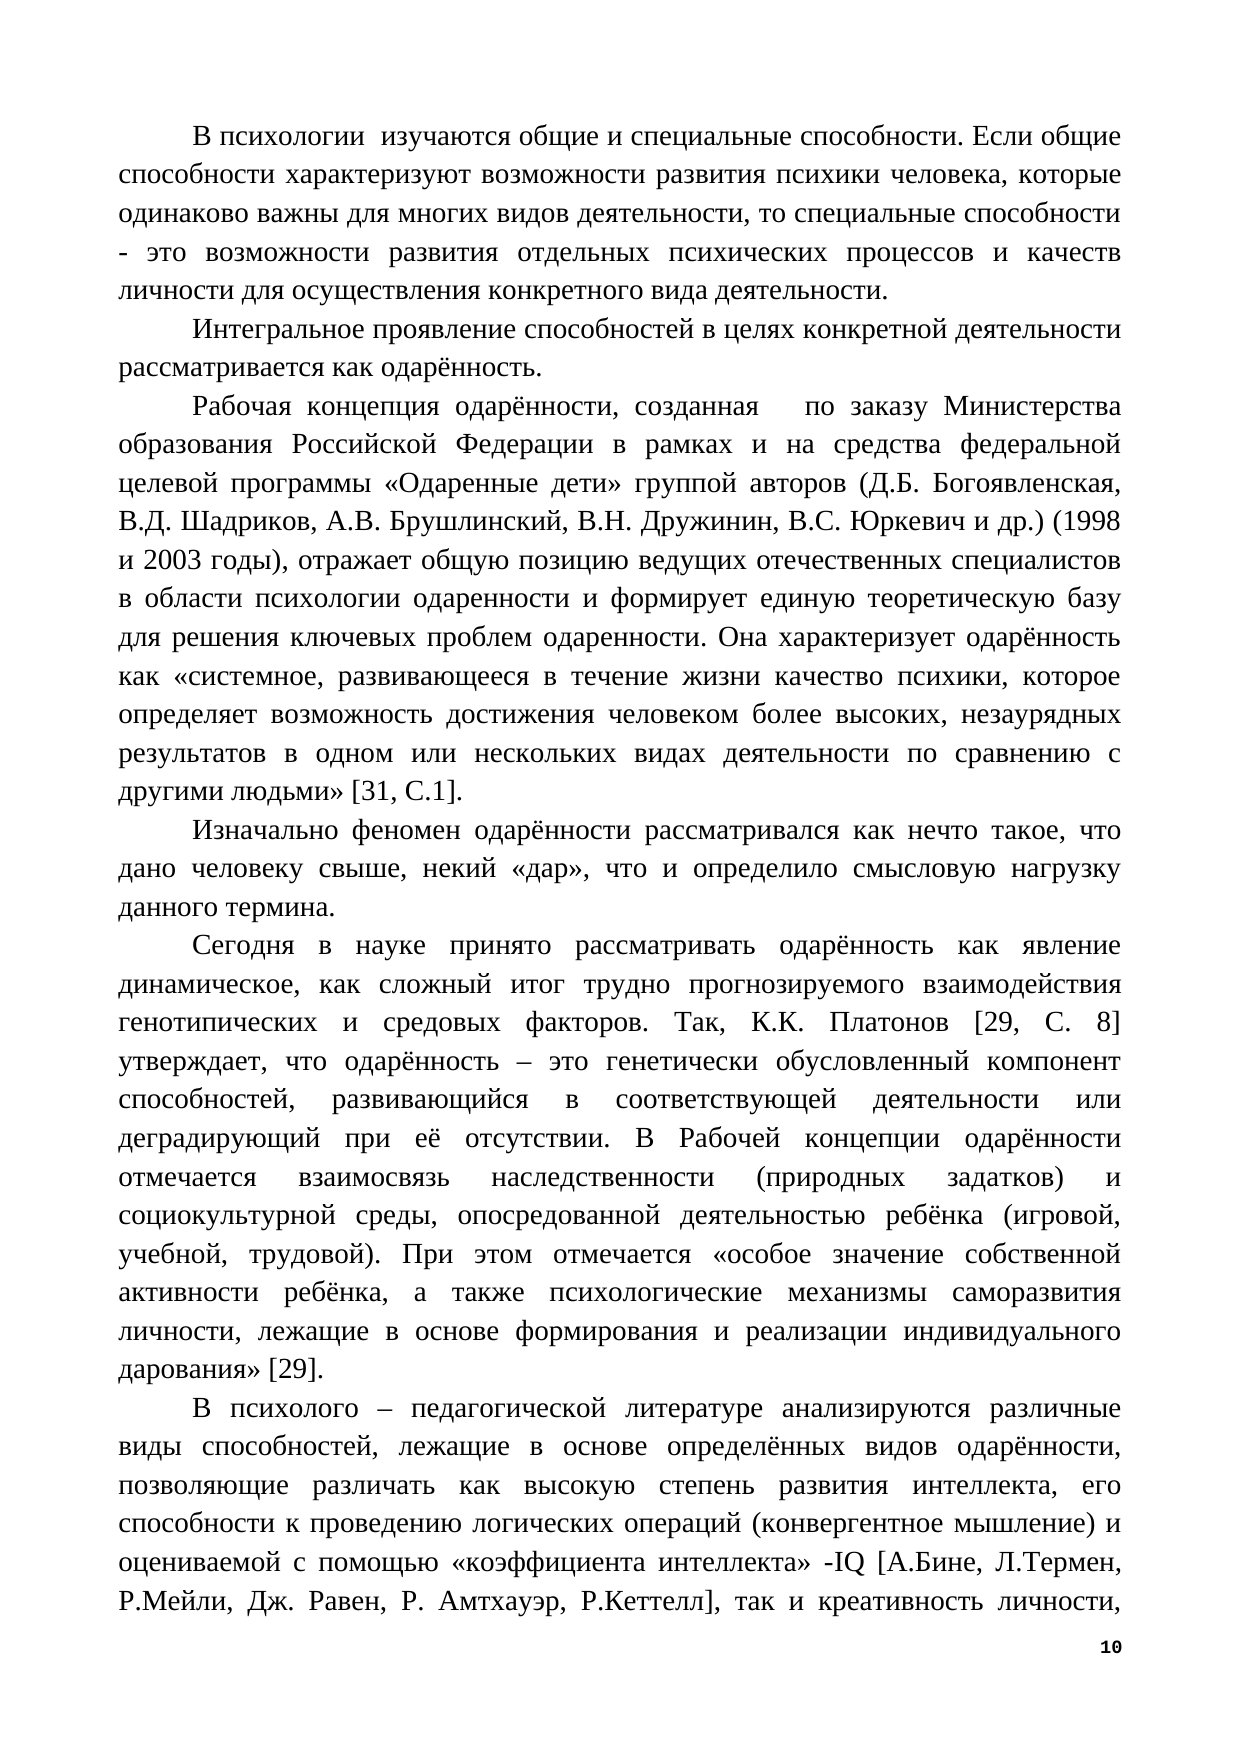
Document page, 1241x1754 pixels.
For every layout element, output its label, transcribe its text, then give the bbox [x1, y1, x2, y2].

text В психологии изучаются общие и специальные способности. Если общие способности характеризуют возможности развития психики человека, которые одинаково важны для многих видов деятельности, то специальные способности - это возможности развития отдельных психических процессов и качеств личности для осуществления конкретного вида деятельности. [118, 118, 1122, 306]
text Интегральное проявление способностей в целях конкретной деятельности рассматривается как одарённость. [118, 311, 1122, 383]
text Изначально феномен одарённости рассматривался как нечто такое, что дано человеку свыше, некий «дар», что и определило смысловую нагрузку данного термина. [118, 812, 1122, 922]
text Рабочая концепция одарённости, созданная по заказу Министерства образования Российской Федерации в рамках и на средства федеральной целевой программы «Одаренные дети» группой авторов (Д.Б. Богоявленская, В.Д. Шадриков, А.В. Брушлинский, В.Н. Дружинин, В.С. Юркевич и др.) (1998 и 2003 годы), отражает общую позицию ведущих отечественных специалистов в области психологии одаренности и формирует единую теоретическую базу для решения ключевых проблем одаренности. Она характеризует одарённость как «системное, развивающееся в течение жизни качество психики, которое определяет возможность достижения человеком более высоких, незаурядных результатов в одном или нескольких видах деятельности по сравнению с другими людьми» [31, С.1]. [118, 388, 1122, 807]
text Сегодня в науке принято рассматривать одарённость как явление динамическое, как сложный итог трудно прогнозируемого взаимодействия генотипических и средовых факторов. Так, К.К. Платонов [29, С. 8] утверждает, что одарённость – это генетически обусловленный компонент способностей, развивающийся в соответствующей деятельности или деградирующий при её отсутствии. В Рабочей концепции одарённости отмечается взаимосвязь наследственности (природных задатков) и социокультурной среды, опосредованной деятельностью ребёнка (игровой, учебной, трудовой). При этом отмечается «особое значение собственной активности ребёнка, а также психологические механизмы саморазвития личности, лежащие в основе формирования и реализации индивидуального дарования» [29]. [118, 927, 1122, 1385]
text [118, 1390, 1122, 1616]
